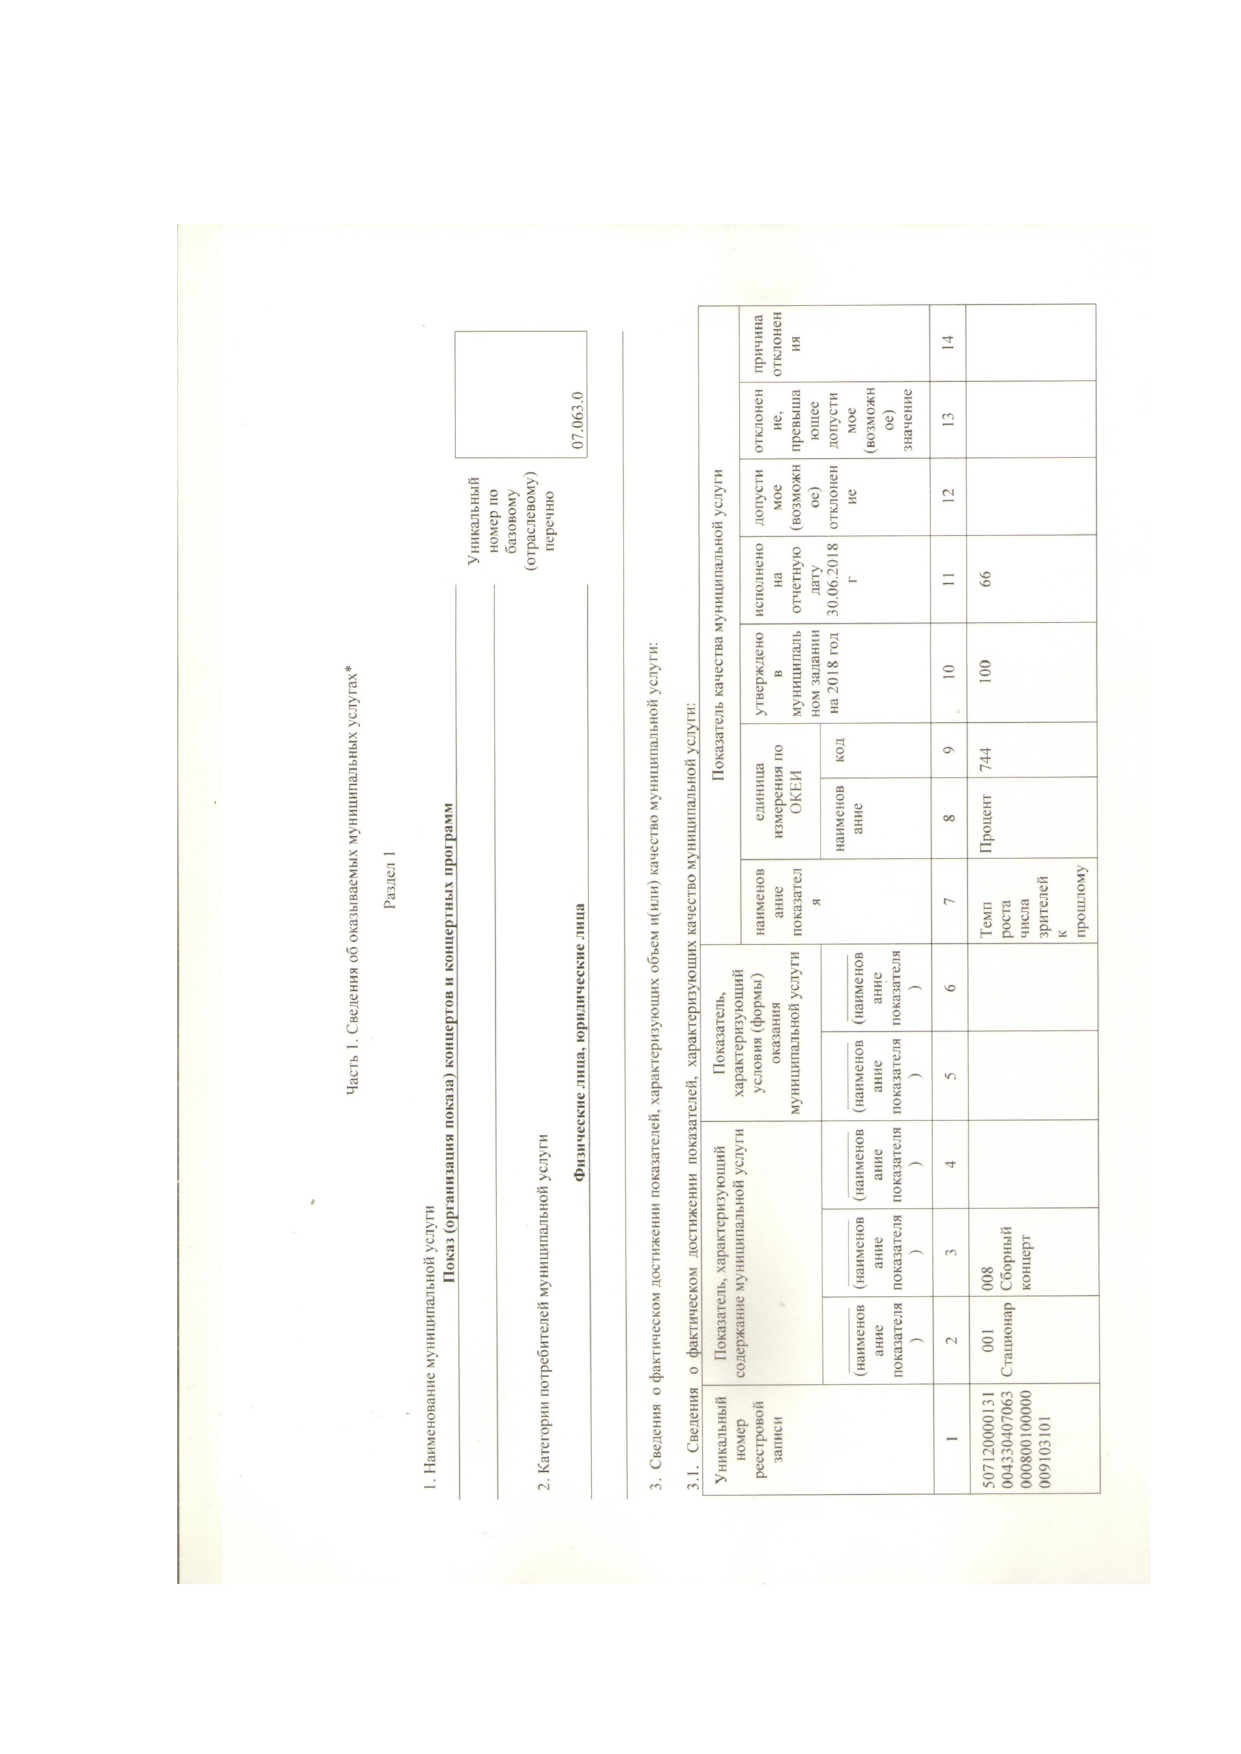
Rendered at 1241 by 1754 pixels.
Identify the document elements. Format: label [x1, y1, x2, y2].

picture [177, 224, 1151, 1601]
